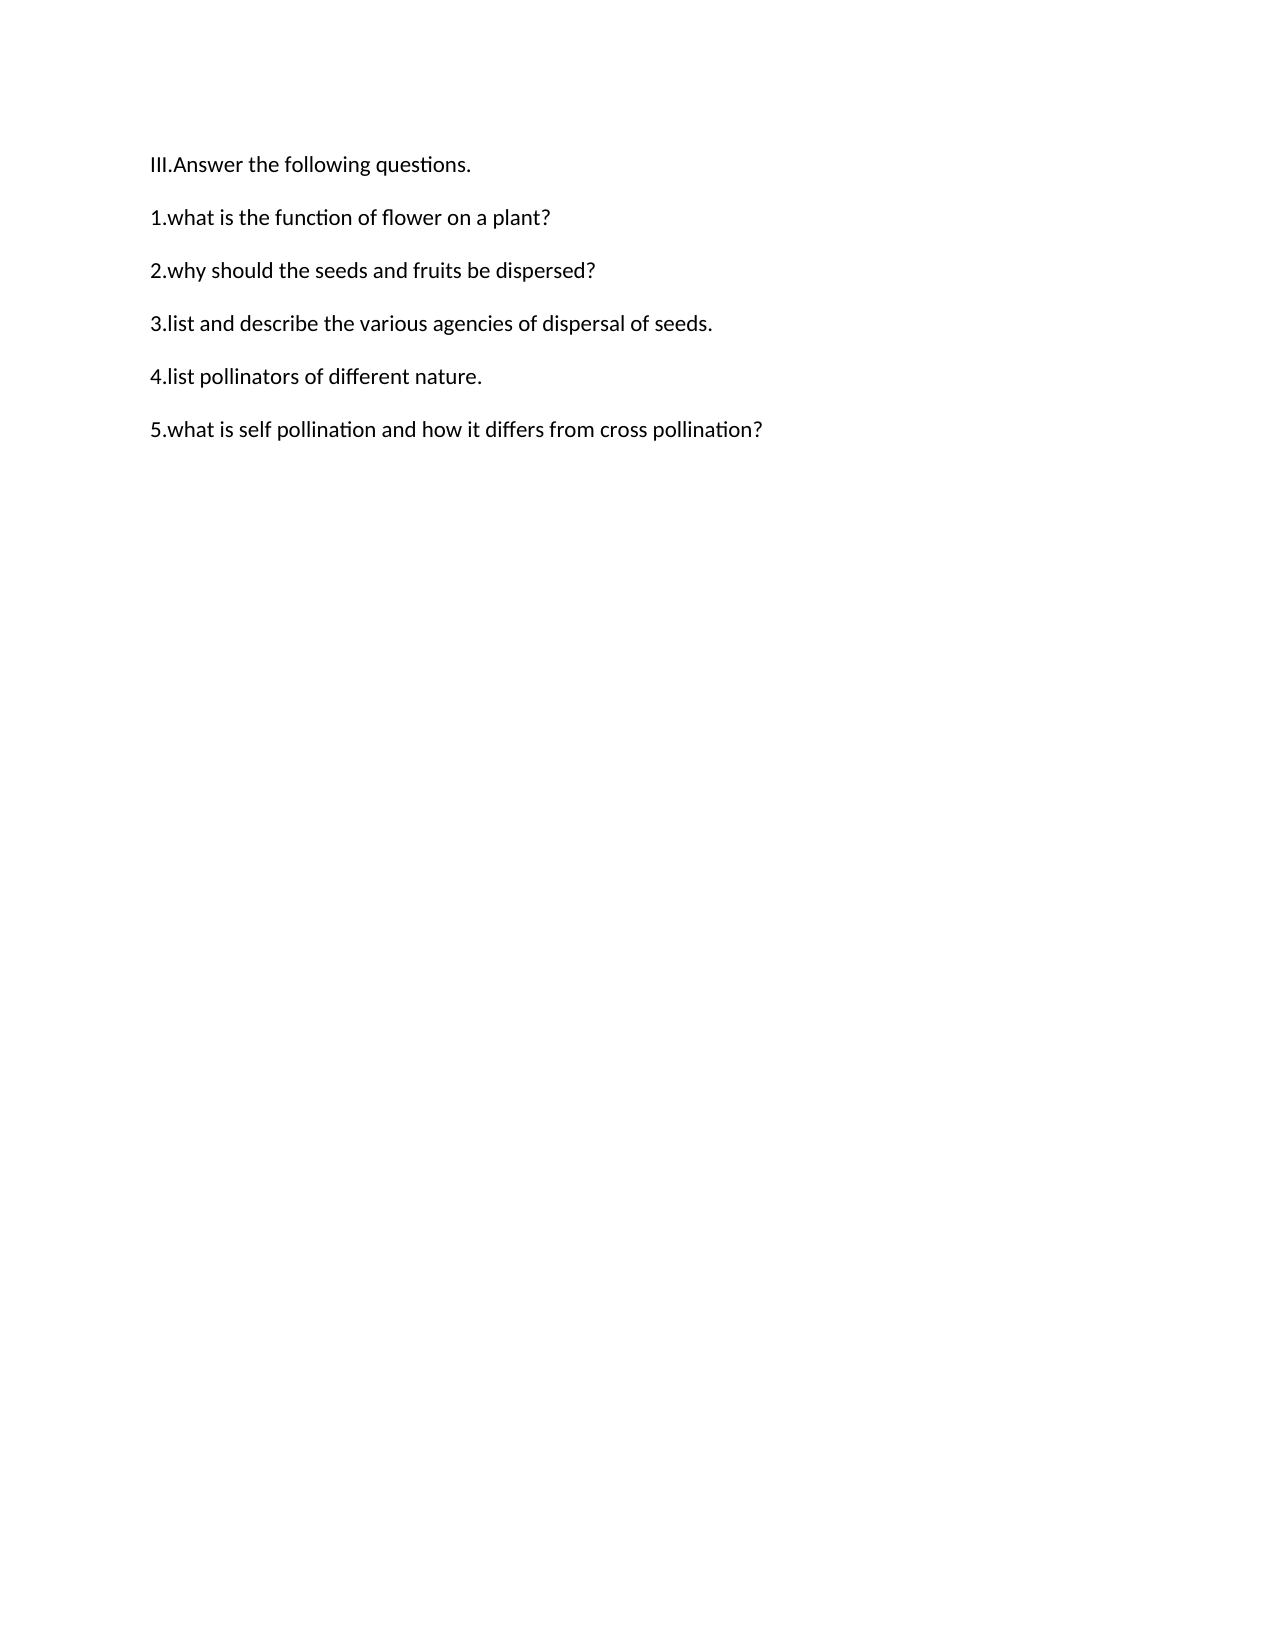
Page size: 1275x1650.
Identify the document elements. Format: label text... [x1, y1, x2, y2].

text III.Answer the following questions. [150, 150, 1125, 178]
text 3.list and describe the various agencies of dispersal of seeds. [150, 309, 1125, 337]
text 5.what is self pollination and how it differs from cross pollination? [150, 415, 1125, 443]
text 2.why should the seeds and fruits be dispersed? [150, 256, 1125, 284]
text 1.what is the function of flower on a plant? [150, 203, 1125, 231]
text 4.list pollinators of different nature. [150, 362, 1125, 390]
